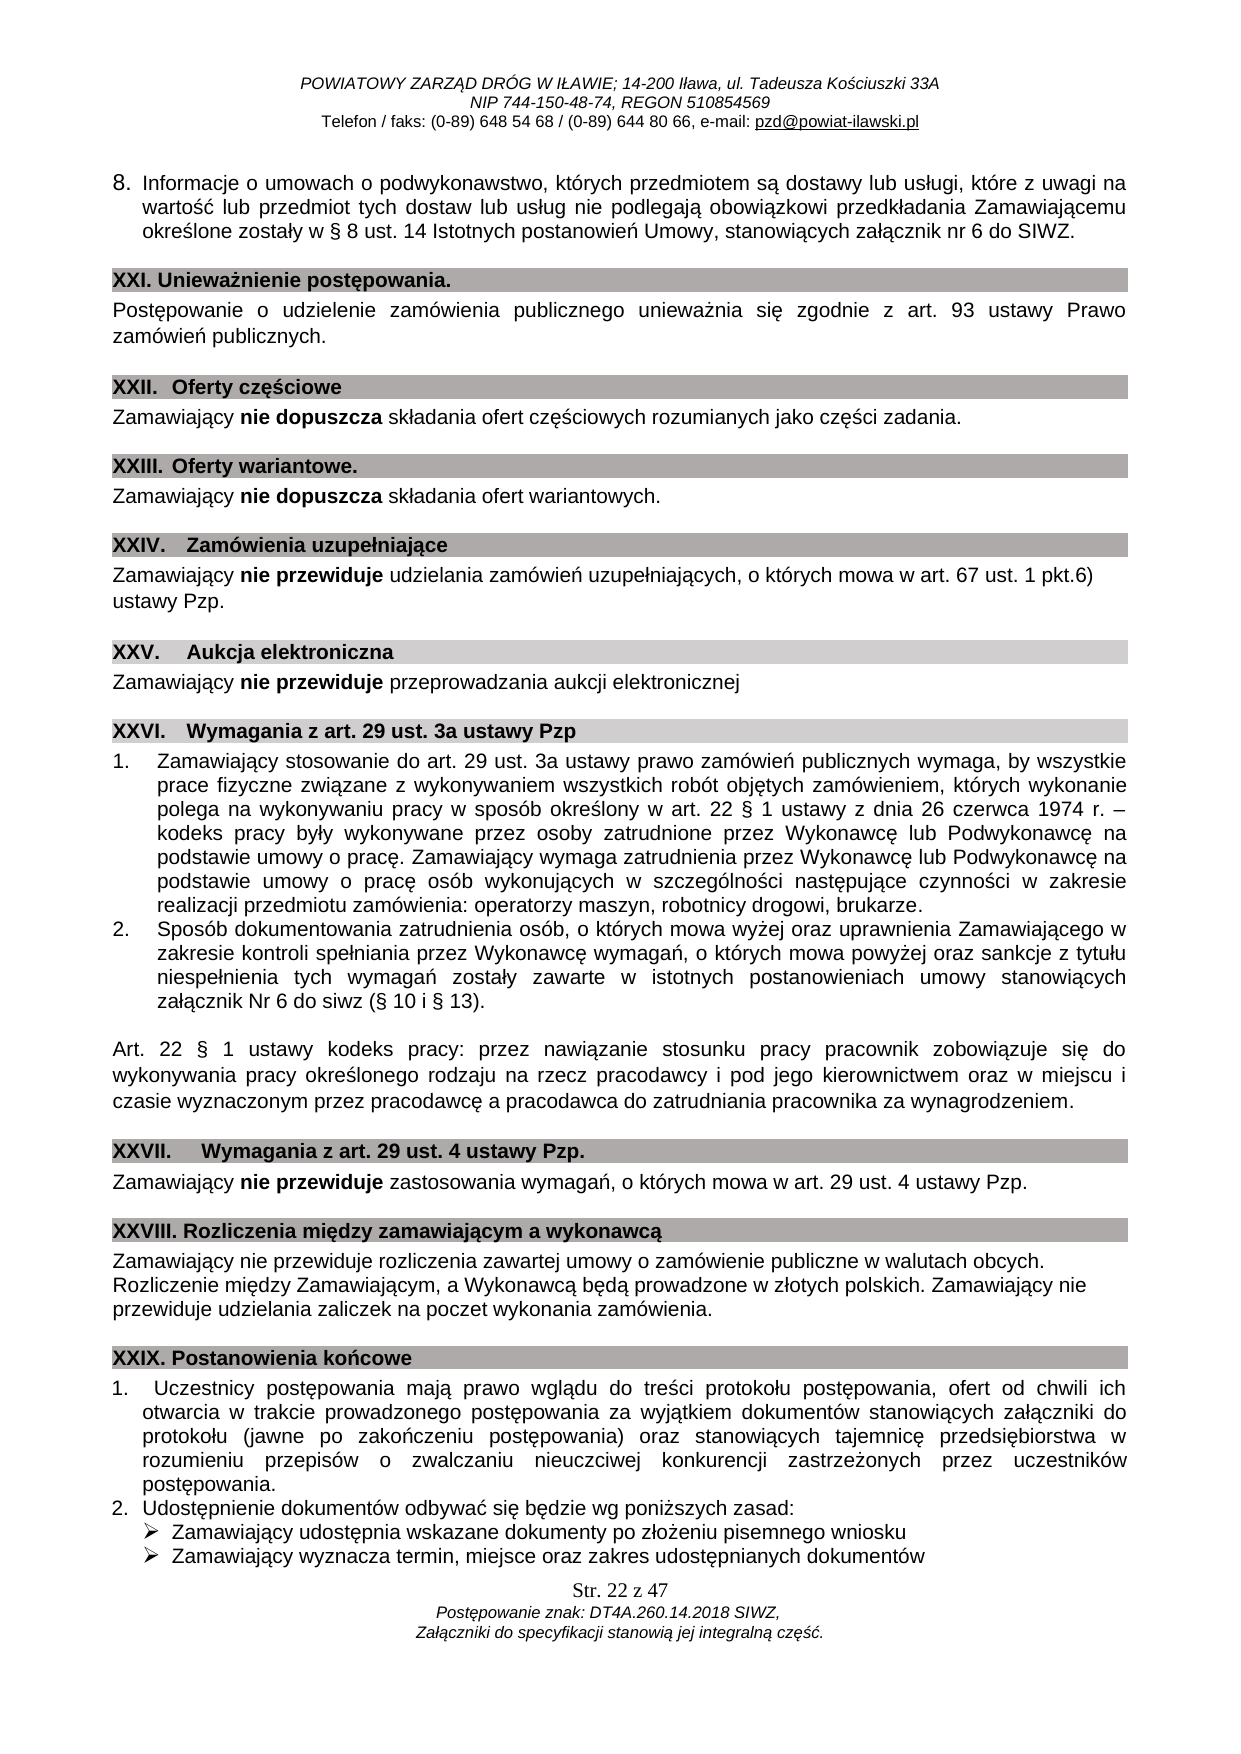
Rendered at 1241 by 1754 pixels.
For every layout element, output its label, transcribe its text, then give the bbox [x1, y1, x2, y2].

subtitle Zamówienia uzupełniające [112, 533, 1128, 557]
text Zamawiający nie przewiduje rozliczenia zawartej umowy o zamówienie publiczne w walutach obcych. Rozliczenie między Zamawiającym, a Wykonawcą będą prowadzone w złotych polskich. Zamawiający nie przewiduje udzielania zaliczek na poczet wykonania zamówienia. [112, 1249, 1128, 1321]
list Informacje o umowach o podwykonawstwo, których przedmiotem są dostawy lub usługi, które z uwagi na wartość lub przedmiot tych dostaw lub usług nie podlegają obowiązkowi przedkładania Zamawiającemu określone zostały w § 8 ust. 14 Istotnych postanowień Umowy, stanowiących załącznik nr 6 do SIWZ. [112, 169, 1128, 243]
text Zamawiający nie przewiduje przeprowadzania aukcji elektronicznej [112, 670, 1128, 694]
list Udostępnienie dokumentów odbywać się będzie wg poniższych zasad: [111, 1496, 1128, 1519]
list Zamawiający wyznacza termin, miejsce oraz zakres udostępnianych dokumentów [142, 1544, 1128, 1568]
subtitle Wymagania z art. 29 ust. 3a ustawy Pzp [112, 719, 1128, 743]
text Zamawiający nie dopuszcza składania ofert wariantowych. [112, 484, 1128, 508]
text Zamawiający nie dopuszcza składania ofert częściowych rozumianych jako części zadania. [112, 405, 1128, 429]
subtitle Aukcja elektroniczna [112, 640, 1128, 664]
list Zamawiający stosowanie do art. 29 ust. 3a ustawy prawo zamówień publicznych wymaga, by wszystkie prace fizyczne związane z wykonywaniem wszystkich robót objętych zamówieniem, których wykonanie polega na wykonywaniu pracy w sposób określony w art. 22 § 1 ustawy z dnia 26 czerwca 1974 r. – kodeks pracy były wykonywane przez osoby zatrudnione przez Wykonawcę lub Podwykonawcę na podstawie umowy o pracę. Zamawiający wymaga zatrudnienia przez Wykonawcę lub Podwykonawcę na podstawie umowy o pracę osób wykonujących w szczególności następujące czynności w zakresie realizacji przedmiotu zamówienia: operatorzy maszyn, robotnicy drogowi, brukarze. [112, 749, 1128, 917]
subtitle XXVIII. Rozliczenia między zamawiającym a wykonawcą [112, 1218, 1128, 1242]
subtitle Oferty wariantowe. [112, 454, 1128, 478]
subtitle Wymagania z art. 29 ust. 4 ustawy Pzp. [112, 1139, 1128, 1163]
text Zamawiający nie przewiduje zastosowania wymagań, o których mowa w art. 29 ust. 4 ustawy Pzp. [112, 1169, 1128, 1193]
subtitle XXI. Unieważnienie postępowania. [112, 268, 1128, 292]
text Postępowanie o udzielenie zamówienia publicznego unieważnia się zgodnie z art. 93 ustawy Prawo zamówień publicznych. [112, 298, 1128, 348]
text Zamawiający nie przewiduje udzielania zamówień uzupełniających, o których mowa w art. 67 ust. 1 pkt.6) ustawy Pzp. [112, 563, 1128, 613]
subtitle Oferty częściowe [112, 375, 1128, 399]
subtitle XXIX. Postanowienia końcowe [112, 1346, 1128, 1369]
list Zamawiający udostępnia wskazane dokumenty po złożeniu pisemnego wniosku [142, 1519, 1128, 1544]
text Art. 22 § 1 ustawy kodeks pracy: przez nawiązanie stosunku pracy pracownik zobowiązuje się do wykonywania pracy określonego rodzaju na rzecz pracodawcy i pod jego kierownictwem oraz w miejscu i czasie wyznaczonym przez pracodawcę a pracodawca do zatrudniania pracownika za wynagrodzeniem. [112, 1037, 1128, 1112]
list Uczestnicy postępowania mają prawo wglądu do treści protokołu postępowania, ofert od chwili ich otwarcia w trakcie prowadzonego postępowania za wyjątkiem dokumentów stanowiących załączniki do protokołu (jawne po zakończeniu postępowania) oraz stanowiących tajemnicę przedsiębiorstwa w rozumieniu przepisów o zwalczaniu nieuczciwej konkurencji zastrzeżonych przez uczestników postępowania. [111, 1376, 1128, 1496]
list Sposób dokumentowania zatrudnienia osób, o których mowa wyżej oraz uprawnienia Zamawiającego w zakresie kontroli spełniania przez Wykonawcę wymagań, o których mowa powyżej oraz sankcje z tytułu niespełnienia tych wymagań zostały zawarte w istotnych postanowieniach umowy stanowiących załącznik Nr 6 do siwz (§ 10 i § 13). [112, 917, 1128, 1013]
